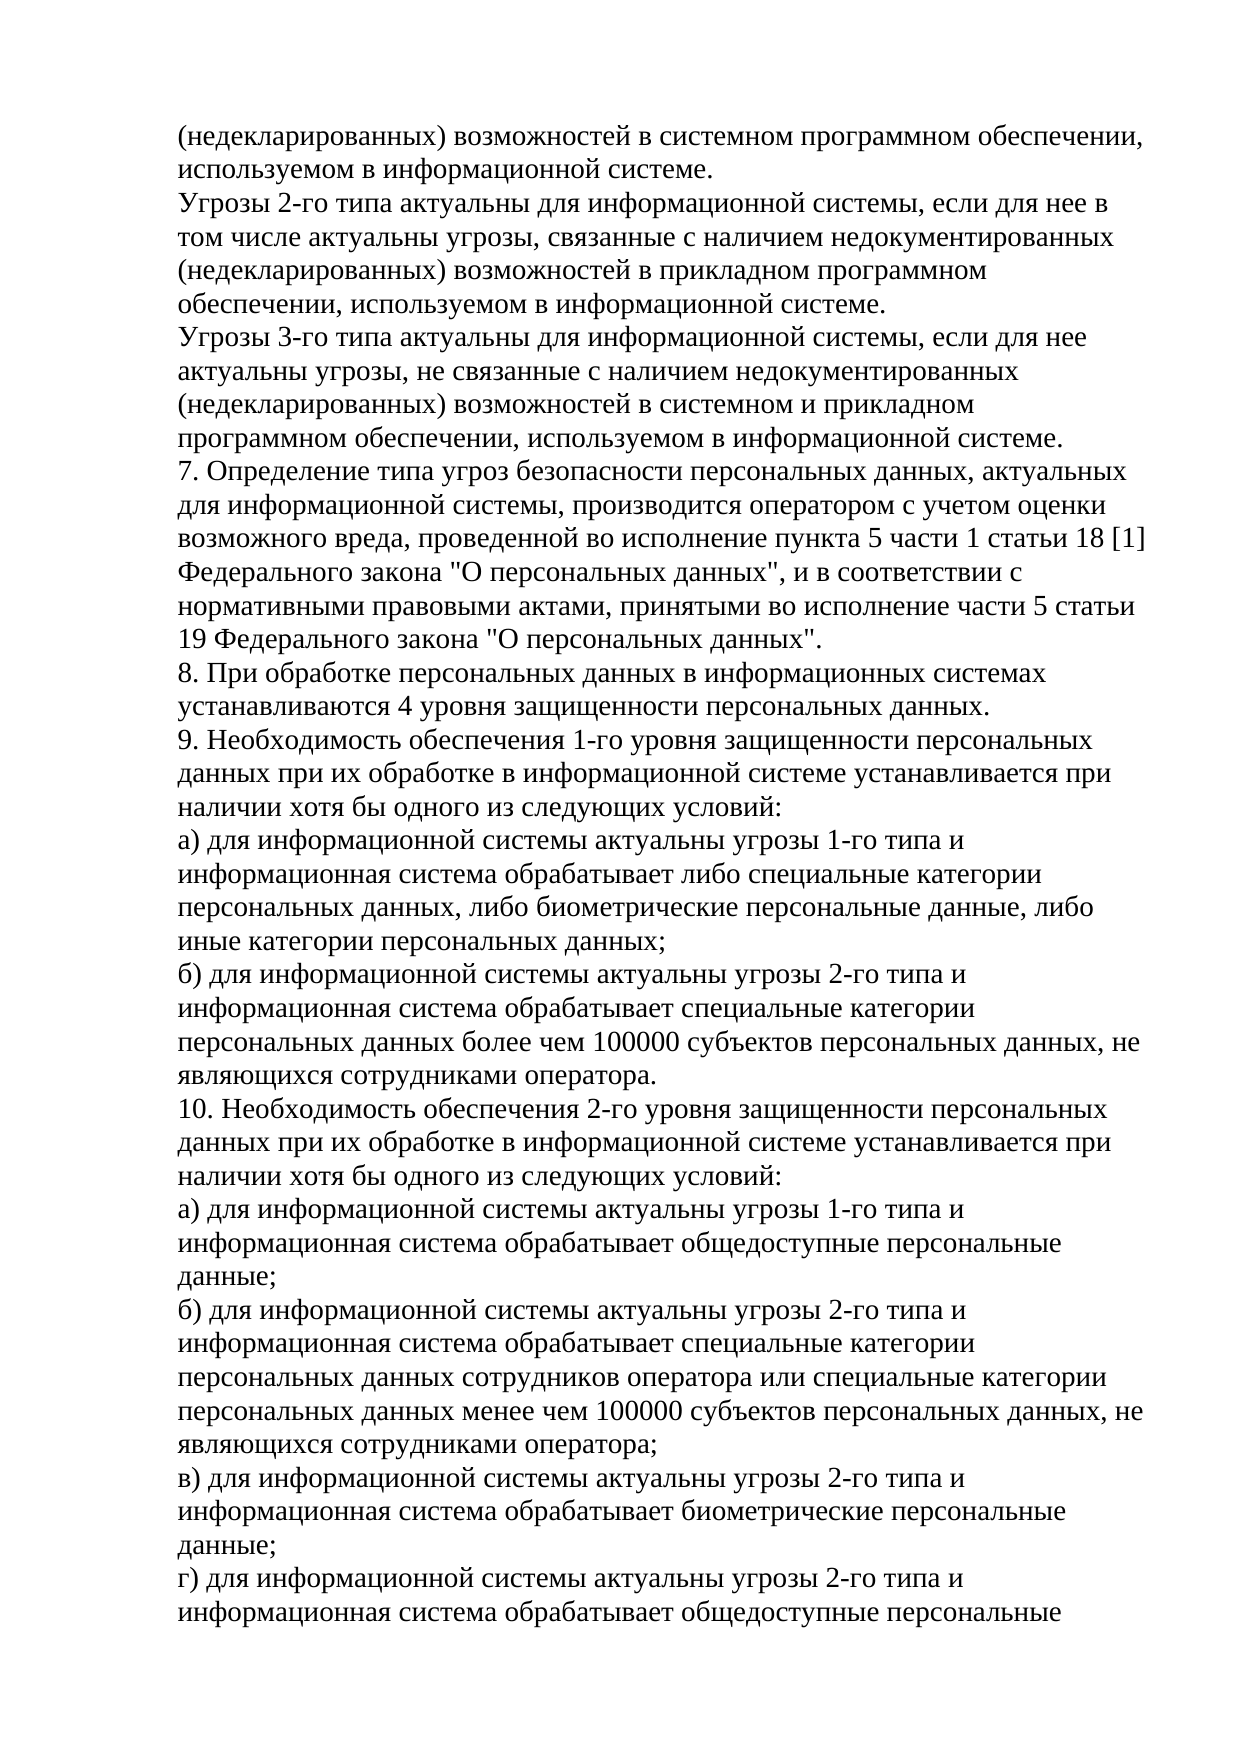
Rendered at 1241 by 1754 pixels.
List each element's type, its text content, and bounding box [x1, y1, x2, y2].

text 7. Определение типа угроз безопасности персональных данных, актуальных для информационной системы, производится оператором с учетом оценки возможного вреда, проведенной во исполнение пункта 5 части 1 статьи 18 [1] Федерального закона "О персональных данных", и в соответствии с нормативными правовыми актами, принятыми во исполнение части 5 статьи 19 Федерального закона "О персональных данных". [177, 453, 1152, 655]
text Угрозы 3-го типа актуальны для информационной системы, если для нее актуальны угрозы, не связанные с наличием недокументированных (недекларированных) возможностей в системном и прикладном программном обеспечении, используемом в информационной системе. [177, 319, 1152, 453]
text 8. При обработке персональных данных в информационных системах устанавливаются 4 уровня защищенности персональных данных. [177, 655, 1152, 722]
text 9. Необходимость обеспечения 1-го уровня защищенности персональных данных при их обработке в информационной системе устанавливается при наличии хотя бы одного из следующих условий: [177, 722, 1152, 822]
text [177, 118, 1152, 185]
text 10. Необходимость обеспечения 2-го уровня защищенности персональных данных при их обработке в информационной системе устанавливается при наличии хотя бы одного из следующих условий: [177, 1091, 1152, 1191]
text а) для информационной системы актуальны угрозы 1-го типа и информационная система обрабатывает либо специальные категории персональных данных, либо биометрические персональные данные, либо иные категории персональных данных; [177, 822, 1152, 957]
text Угрозы 2-го типа актуальны для информационной системы, если для нее в том числе актуальны угрозы, связанные с наличием недокументированных (недекларированных) возможностей в прикладном программном обеспечении, используемом в информационной системе. [177, 185, 1152, 319]
text а) для информационной системы актуальны угрозы 1-го типа и информационная система обрабатывает общедоступные персональные данные; [177, 1191, 1152, 1292]
text б) для информационной системы актуальны угрозы 2-го типа и информационная система обрабатывает специальные категории персональных данных более чем 100000 субъектов персональных данных, не являющихся сотрудниками оператора. [177, 957, 1152, 1091]
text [177, 1560, 1152, 1627]
text б) для информационной системы актуальны угрозы 2-го типа и информационная система обрабатывает специальные категории персональных данных сотрудников оператора или специальные категории персональных данных менее чем 100000 субъектов персональных данных, не являющихся сотрудниками оператора; [177, 1292, 1152, 1460]
text в) для информационной системы актуальны угрозы 2-го типа и информационная система обрабатывает биометрические персональные данные; [177, 1460, 1152, 1560]
